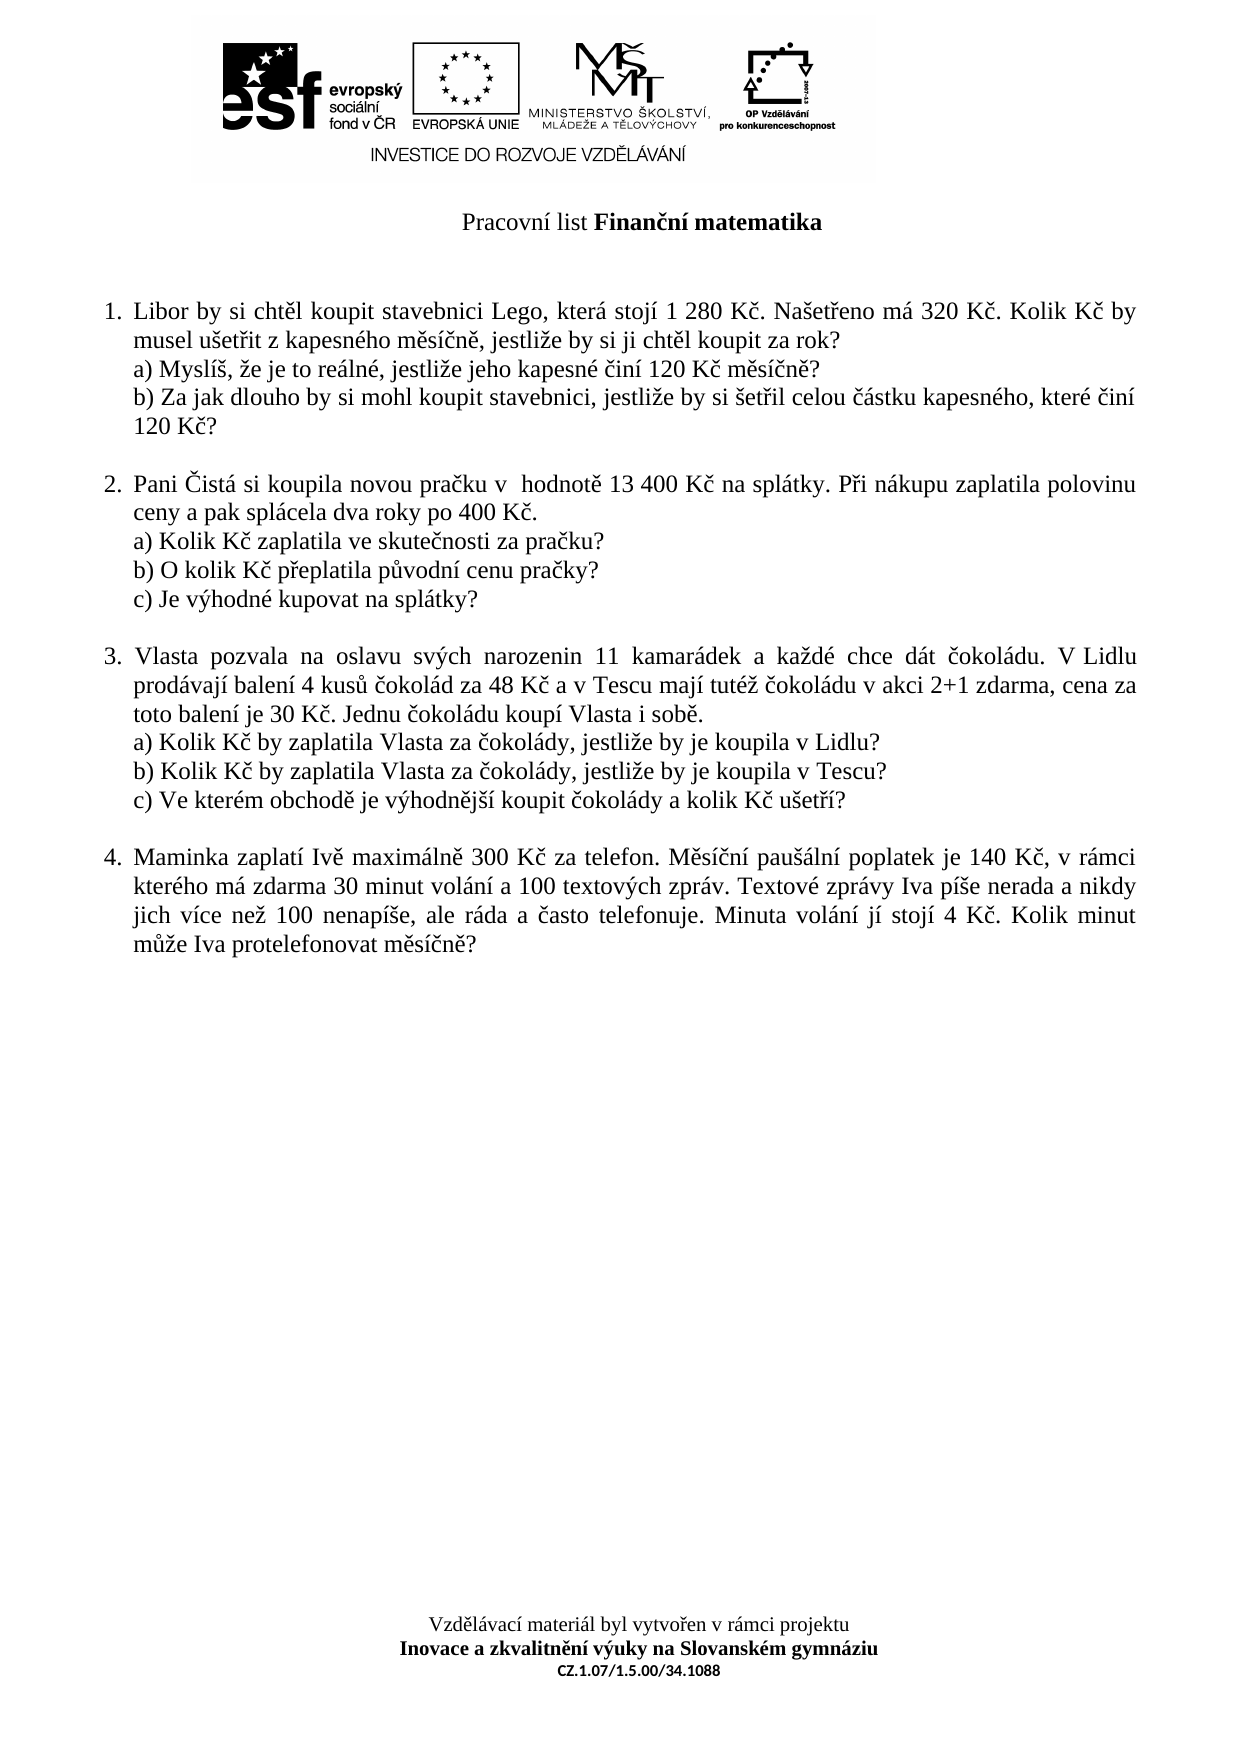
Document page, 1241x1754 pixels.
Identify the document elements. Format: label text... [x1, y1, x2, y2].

list Libor by si chtěl koupit stavebnici Lego, která stojí 1 280 Kč. Našetřeno má 320 Kč. Kolik Kč by musel ušetřit z kapesného měsíčně, jestliže by si ji chtěl koupit za rok? [103, 296, 1137, 354]
list a) Kolik Kč zaplatila ve skutečnosti za pračku? [133, 526, 1137, 555]
list 3. Vlasta pozvala na oslavu svých narozenin 11 kamarádek a každé chce dát čokoládu. V Lidlu prodávají balení 4 kusů čokolád za 48 Kč a v Tescu mají tutéž čokoládu v akci 2+1 zdarma, cena za toto balení je 30 Kč. Jednu čokoládu koupí Vlasta i sobě. [103, 641, 1137, 727]
picture [190, 15, 877, 183]
list b) Kolik Kč by zaplatila Vlasta za čokolády, jestliže by je koupila v Tescu? [133, 756, 1137, 785]
list 4. Maminka zaplatí Ivě maximálně 300 Kč za telefon. Měsíční paušální poplatek je 140 Kč, v rámci kterého má zdarma 30 minut volání a 100 textových zpráv. Textové zprávy Iva píše nerada a nikdy jich více než 100 nenapíše, ale ráda a často telefonuje. Minuta volání jí stojí 4 Kč. Kolik minut může Iva protelefonovat měsíčně? [103, 842, 1137, 957]
text Pracovní list Finanční matematika [141, 207, 1137, 236]
list b) O kolik Kč přeplatila původní cenu pračky? [103, 555, 1137, 584]
list a) Myslíš, že je to reálné, jestliže jeho kapesné činí 120 Kč měsíčně? [133, 354, 1137, 382]
list a) Kolik Kč by zaplatila Vlasta za čokolády, jestliže by je koupila v Lidlu? [133, 727, 1137, 756]
list c) Ve kterém obchodě je výhodnější koupit čokolády a kolik Kč ušetří? [133, 785, 1137, 814]
list b) Za jak dlouho by si mohl koupit stavebnici, jestliže by si šetřil celou částku kapesného, které činí 120 Kč? [133, 382, 1137, 440]
list Pani Čistá si koupila novou pračku v hodnotě 13 400 Kč na splátky. Při nákupu zaplatila polovinu ceny a pak splácela dva roky po 400 Kč. [103, 469, 1137, 526]
list c) Je výhodné kupovat na splátky? [103, 584, 1137, 612]
